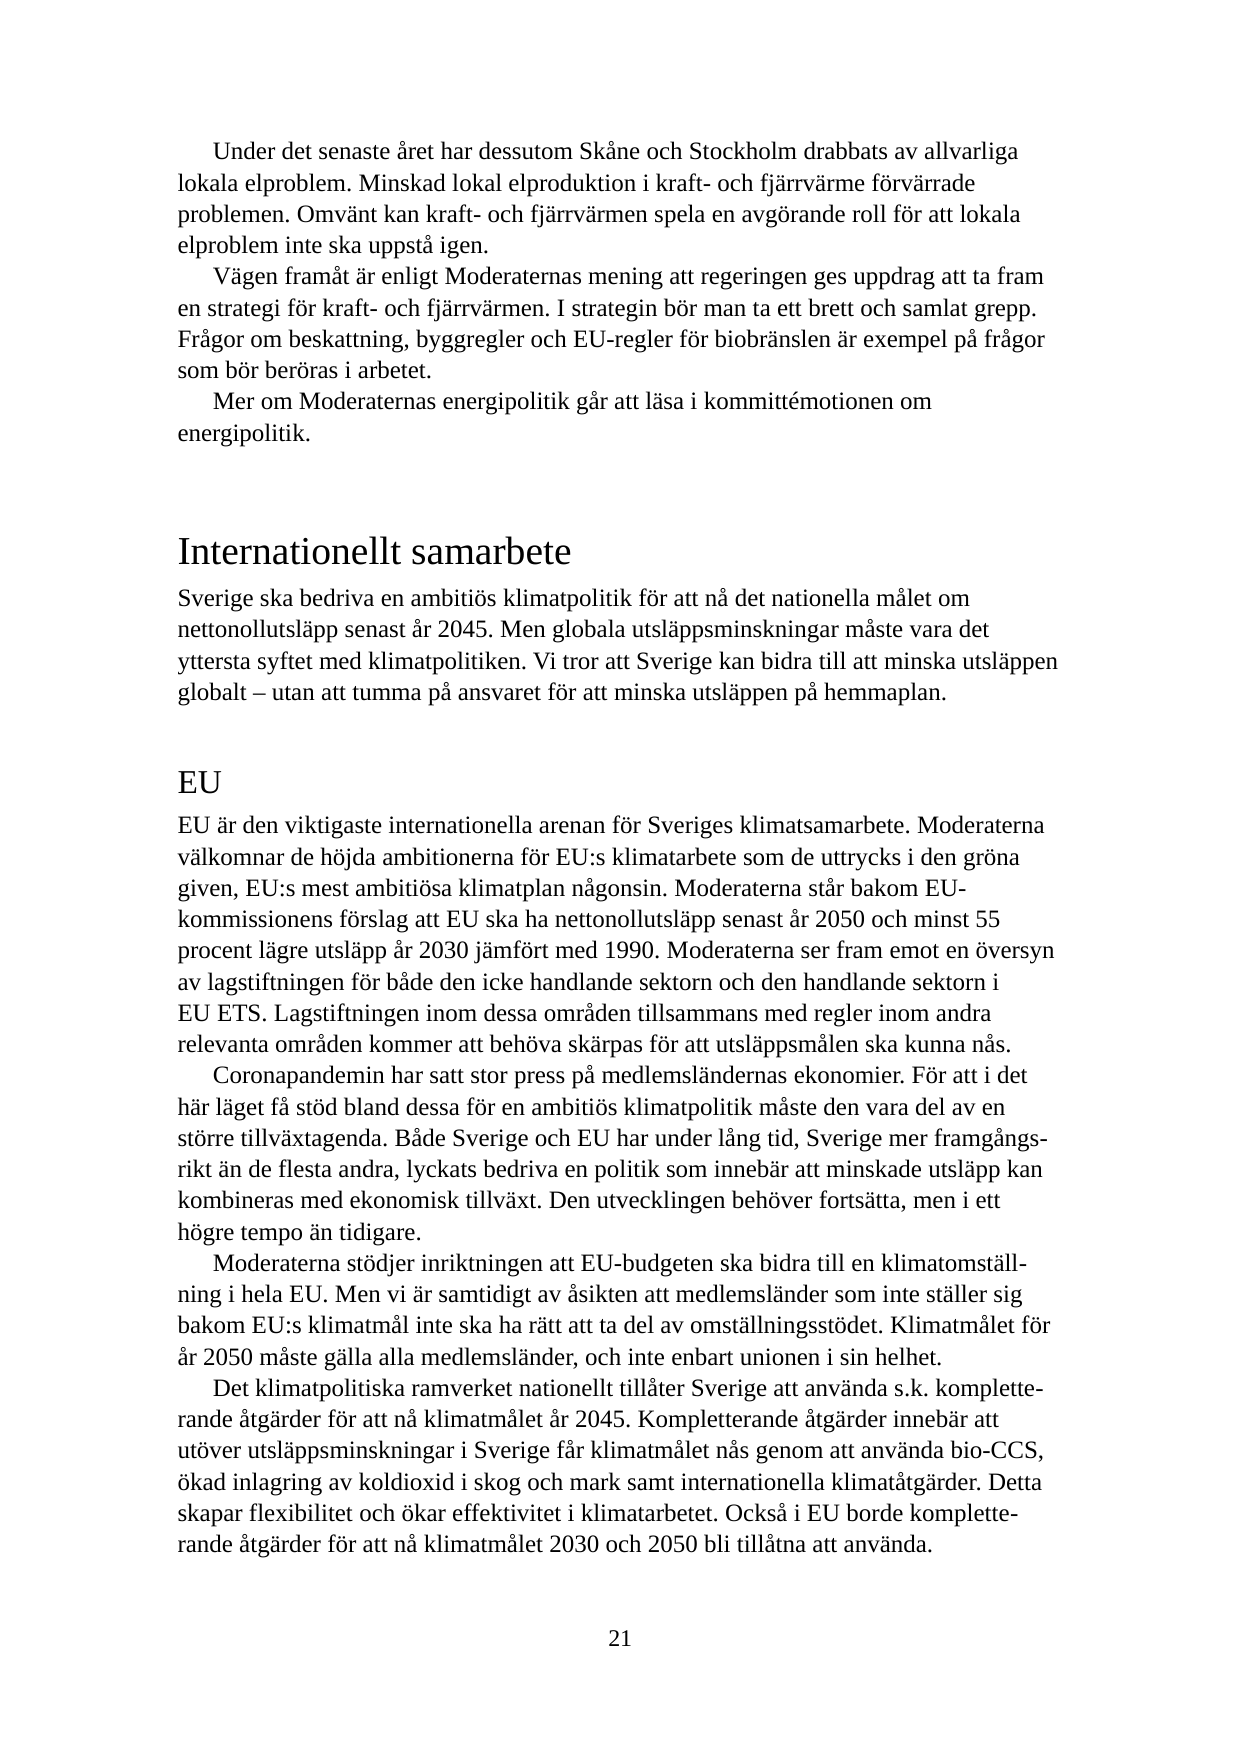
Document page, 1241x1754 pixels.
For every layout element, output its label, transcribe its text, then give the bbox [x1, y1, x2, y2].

text Moderaterna stödjer inriktningen att EU-budgeten ska bidra till en klimatomställning i hela EU. Men vi är samtidigt av åsikten att medlemsländer som inte ställer sig bakom EU:s klimatmål inte ska ha rätt att ta del av omställningsstödet. Klimatmålet för år 2050 måste gälla alla medlemsländer, och inte enbart unionen i sin helhet. [177, 1245, 1063, 1370]
text EU är den viktigaste internationella arenan för Sveriges klimatsamarbete. Moderaterna välkomnar de höjda ambitionerna för EU:s klimatarbete som de uttrycks i den gröna given, EU:s mest ambitiösa klimatplan någonsin. Moderaterna står bakom EU-kommissionens förslag att EU ska ha nettonollutsläpp senast år 2050 och minst 55 procent lägre utsläpp år 2030 jämfört med 1990. Moderaterna ser fram emot en översyn av lagstiftningen för både den icke handlande sektorn och den handlande sektorn i EU ETS. Lagstiftningen inom dessa områden tillsammans med regler inom andra relevanta områden kommer att behöva skärpas för att utsläppsmålen ska kunna nås. [177, 808, 1063, 1058]
subtitle EU [177, 768, 1063, 799]
text Under det senaste året har dessutom Skåne och Stockholm drabbats av allvarliga lokala elproblem. Minskad lokal elproduktion i kraft- och fjärrvärme förvärrade problemen. Omvänt kan kraft- och fjärrvärmen spela en avgörande roll för att lokala elproblem inte ska uppstå igen. [177, 134, 1063, 259]
text Sverige ska bedriva en ambitiös klimatpolitik för att nå det nationella målet om nettonollutsläpp senast år 2045. Men globala utsläppsminskningar måste vara det yttersta syftet med klimatpolitiken. Vi tror att Sverige kan bidra till att minska utsläppen globalt – utan att tumma på ansvaret för att minska utsläppen på hemmaplan. [177, 581, 1063, 706]
text Det klimatpolitiska ramverket nationellt tillåter Sverige att använda s.k. kompletterande åtgärder för att nå klimatmålet år 2045. Kompletterande åtgärder innebär att utöver utsläppsminskningar i Sverige får klimatmålet nås genom att använda bio-CCS, ökad inlagring av koldioxid i skog och mark samt internationella klimatåtgärder. Detta skapar flexibilitet och ökar effektivitet i klimatarbetet. Också i EU borde kompletterande åtgärder för att nå klimatmålet 2030 och 2050 bli tillåtna att använda. [177, 1370, 1063, 1558]
text Mer om Moderaternas energipolitik går att läsa i kommittémotionen om energipolitik. [177, 384, 1063, 446]
text Vägen framåt är enligt Moderaternas mening att regeringen ges uppdrag att ta fram en strategi för kraft- och fjärrvärmen. I strategin bör man ta ett brett och samlat grepp. Frågor om beskattning, byggregler och EU-regler för biobränslen är exempel på frågor som bör beröras i arbetet. [177, 259, 1063, 384]
text Coronapandemin har satt stor press på medlemsländernas ekonomier. För att i det här läget få stöd bland dessa för en ambitiös klimatpolitik måste den vara del av en större tillväxtagenda. Både Sverige och EU har under lång tid, Sverige mer framgångsrikt än de flesta andra, lyckats bedriva en politik som innebär att minskade utsläpp kan kombineras med ekonomisk tillväxt. Den utvecklingen behöver fortsätta, men i ett högre tempo än tidigare. [177, 1058, 1063, 1245]
subtitle Internationellt samarbete [177, 532, 1063, 572]
